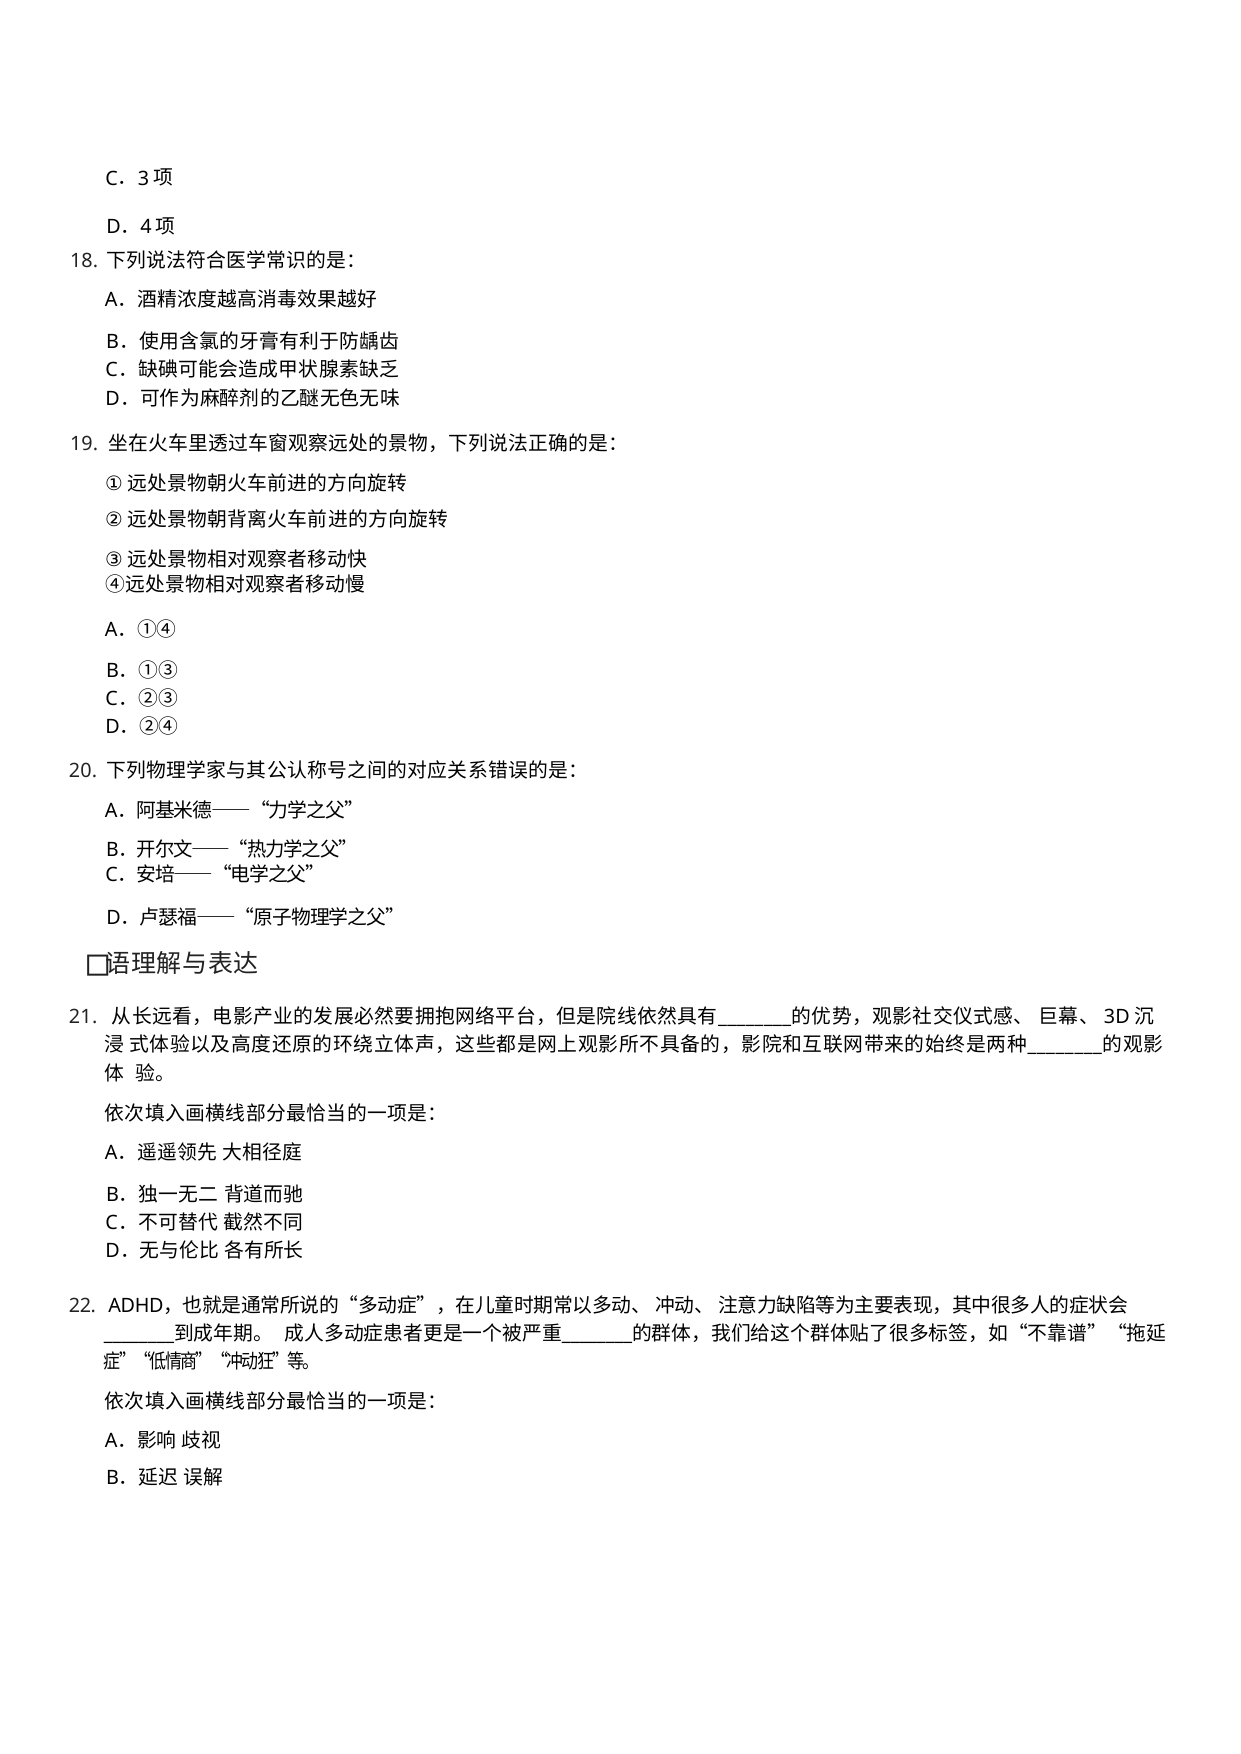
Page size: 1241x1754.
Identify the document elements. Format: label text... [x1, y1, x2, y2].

text ②远处景物朝背离火车前进的方向旋转 [59, 509, 1181, 531]
text B．开尔文——“热力学之父” C．安培——“电学之父” [105, 836, 358, 887]
text 依次填入画横线部分最恰当的一项是： [59, 1391, 1181, 1412]
text B．延迟 误解 [59, 1467, 1181, 1489]
text A．酒精浓度越高消毒效果越好 [59, 289, 1181, 311]
text B．独一无二 背道而驰 C．不可替代 截然不同 D．无与伦比 各有所长 [105, 1179, 306, 1264]
text D．4项 [59, 214, 1181, 238]
text 22. ADHD，也就是通常所说的“多动症”，在儿童时期常以多动、 冲动、 注意力缺陷等为主要表现，其中很多人的症状会 ________到成年期。 成人多动症患者更是一个被严重________的群体，我们给这个群体贴了很多标签，如“不靠谱”“拖延 症”“低情商”“冲动狂”等。 [68, 1289, 1171, 1374]
text A．影响 歧视 [59, 1431, 1181, 1452]
text ⃞语理解与表达 [59, 950, 1181, 977]
text 21. 从长远看，电影产业的发展必然要拥抱网络平台，但是院线依然具有________的优势，观影社交仪式感、 巨幕、 3D沉浸 式体验以及高度还原的环绕立体声，这些都是网上观影所不具备的，影院和互联网带来的始终是两种________的观影体 验。 [68, 1001, 1168, 1086]
text A．遥遥领先 大相径庭 [59, 1142, 1181, 1164]
text 18. 下列说法符合医学常识的是： [59, 250, 1181, 272]
text 20. 下列物理学家与其公认称号之间的对应关系错误的是： [59, 760, 1181, 782]
text 依次填入画横线部分最恰当的一项是： [59, 1103, 1181, 1124]
text D．卢瑟福——“原子物理学之父” [59, 907, 1181, 929]
text A．阿基米德——“力学之父” [59, 800, 1181, 821]
text ③远处景物相对观察者移动快 ④远处景物相对观察者移动慢 [105, 546, 367, 597]
text 19. 坐在火车里透过车窗观察远处的景物，下列说法正确的是： [59, 433, 1181, 455]
text C．3项 [59, 173, 1181, 214]
text B．使用含氯的牙膏有利于防龋齿 C．缺碘可能会造成甲状腺素缺乏 D．可作为麻醉剂的乙醚无色无味 [105, 326, 402, 411]
text A．①④ [59, 619, 1181, 640]
text B．①③ C．②③ D．②④ [105, 655, 180, 739]
text ①远处景物朝火车前进的方向旋转 [59, 473, 1181, 494]
